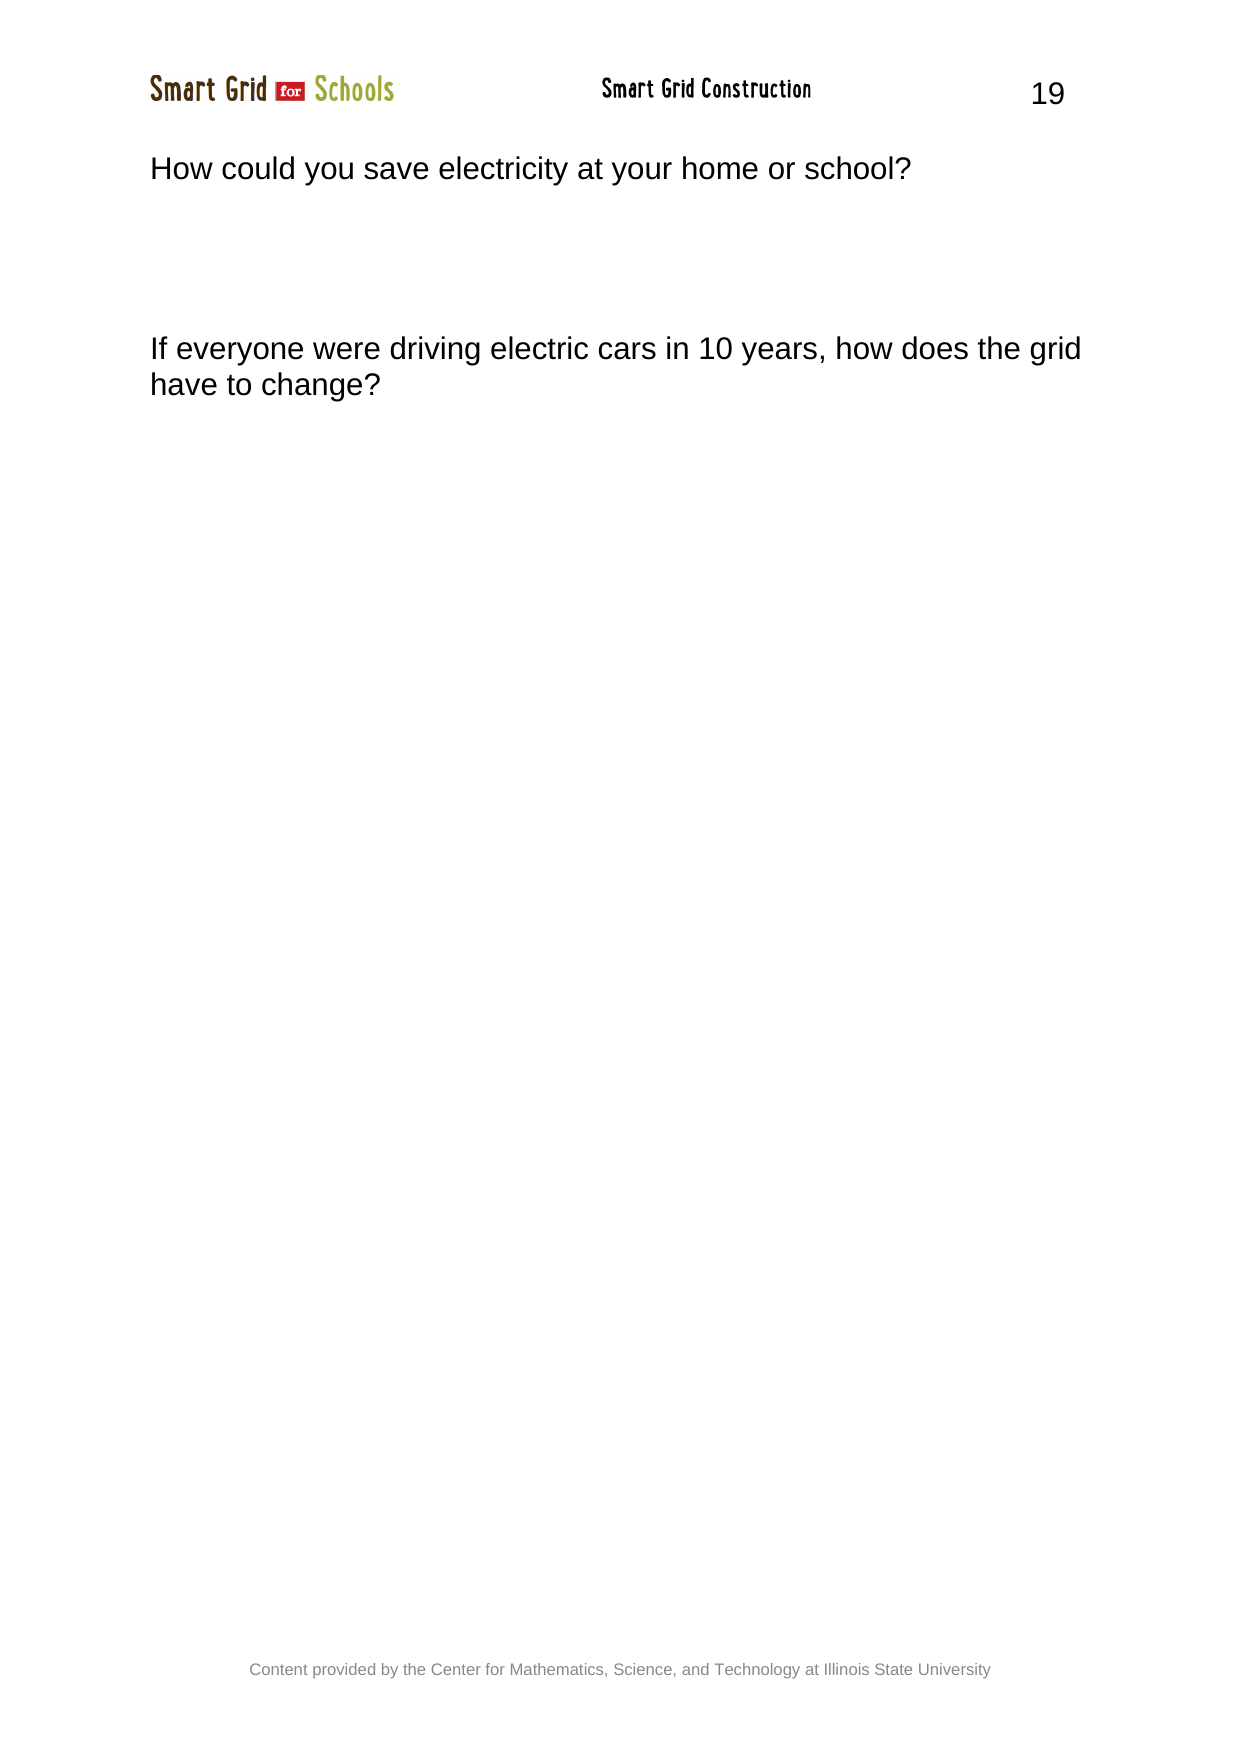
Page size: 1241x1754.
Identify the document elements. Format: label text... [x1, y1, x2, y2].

text How could you save electricity at your home or school? [150, 150, 1090, 186]
picture [150, 75, 394, 101]
picture [494, 75, 918, 101]
text If everyone were driving electric cars in 10 years, how does the grid have to change? [150, 330, 1090, 402]
